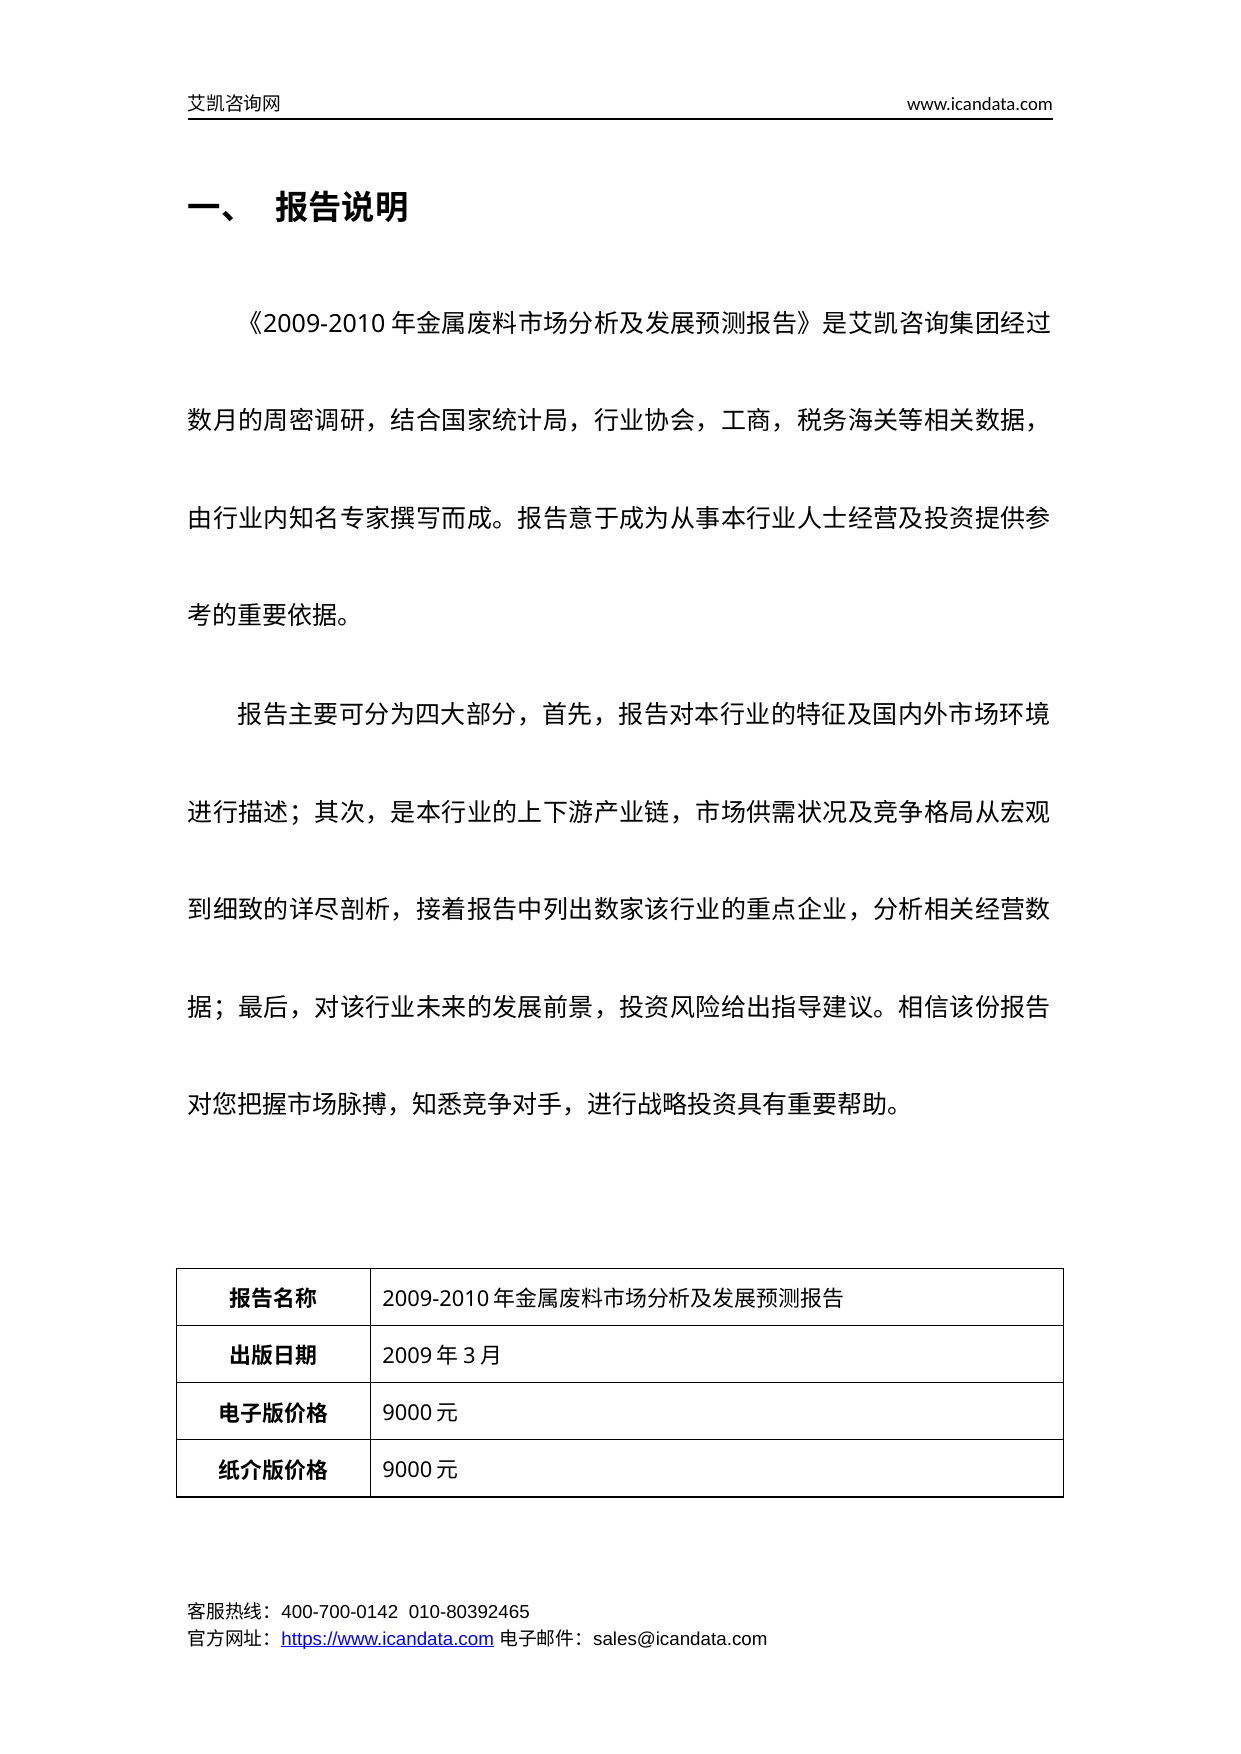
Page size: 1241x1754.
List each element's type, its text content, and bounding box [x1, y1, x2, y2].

table_cell 2009年3月 [371, 1326, 1063, 1382]
text 《2009-2010年金属废料市场分析及发展预测报告》是艾凯咨询集团经过数月的周密调研，结合国家统计局，行业协会，工商，税务海关等相关数据，由行业内知名专家撰写而成。报告意于成为从事本行业人士经营及投资提供参考的重要依据。 [187, 289, 1053, 646]
text 报告主要可分为四大部分，首先，报告对本行业的特征及国内外市场环境进行描述；其次，是本行业的上下游产业链，市场供需状况及竞争格局从宏观到细致的详尽剖析，接着报告中列出数家该行业的重点企业，分析相关经营数据；最后，对该行业未来的发展前景，投资风险给出指导建议。相信该份报告对您把握市场脉搏，知悉竞争对手，进行战略投资具有重要帮助。 [187, 681, 1053, 1136]
subtitle 报告说明 [187, 172, 1053, 237]
table_cell 9000元 [371, 1383, 1063, 1439]
table_cell 纸介版价格 [177, 1440, 370, 1496]
table_header 报告名称 [177, 1269, 370, 1325]
table_cell 9000元 [371, 1440, 1063, 1496]
table_cell 电子版价格 [177, 1383, 370, 1439]
table_header 2009-2010年金属废料市场分析及发展预测报告 [371, 1269, 1063, 1325]
table_cell 出版日期 [177, 1326, 370, 1382]
